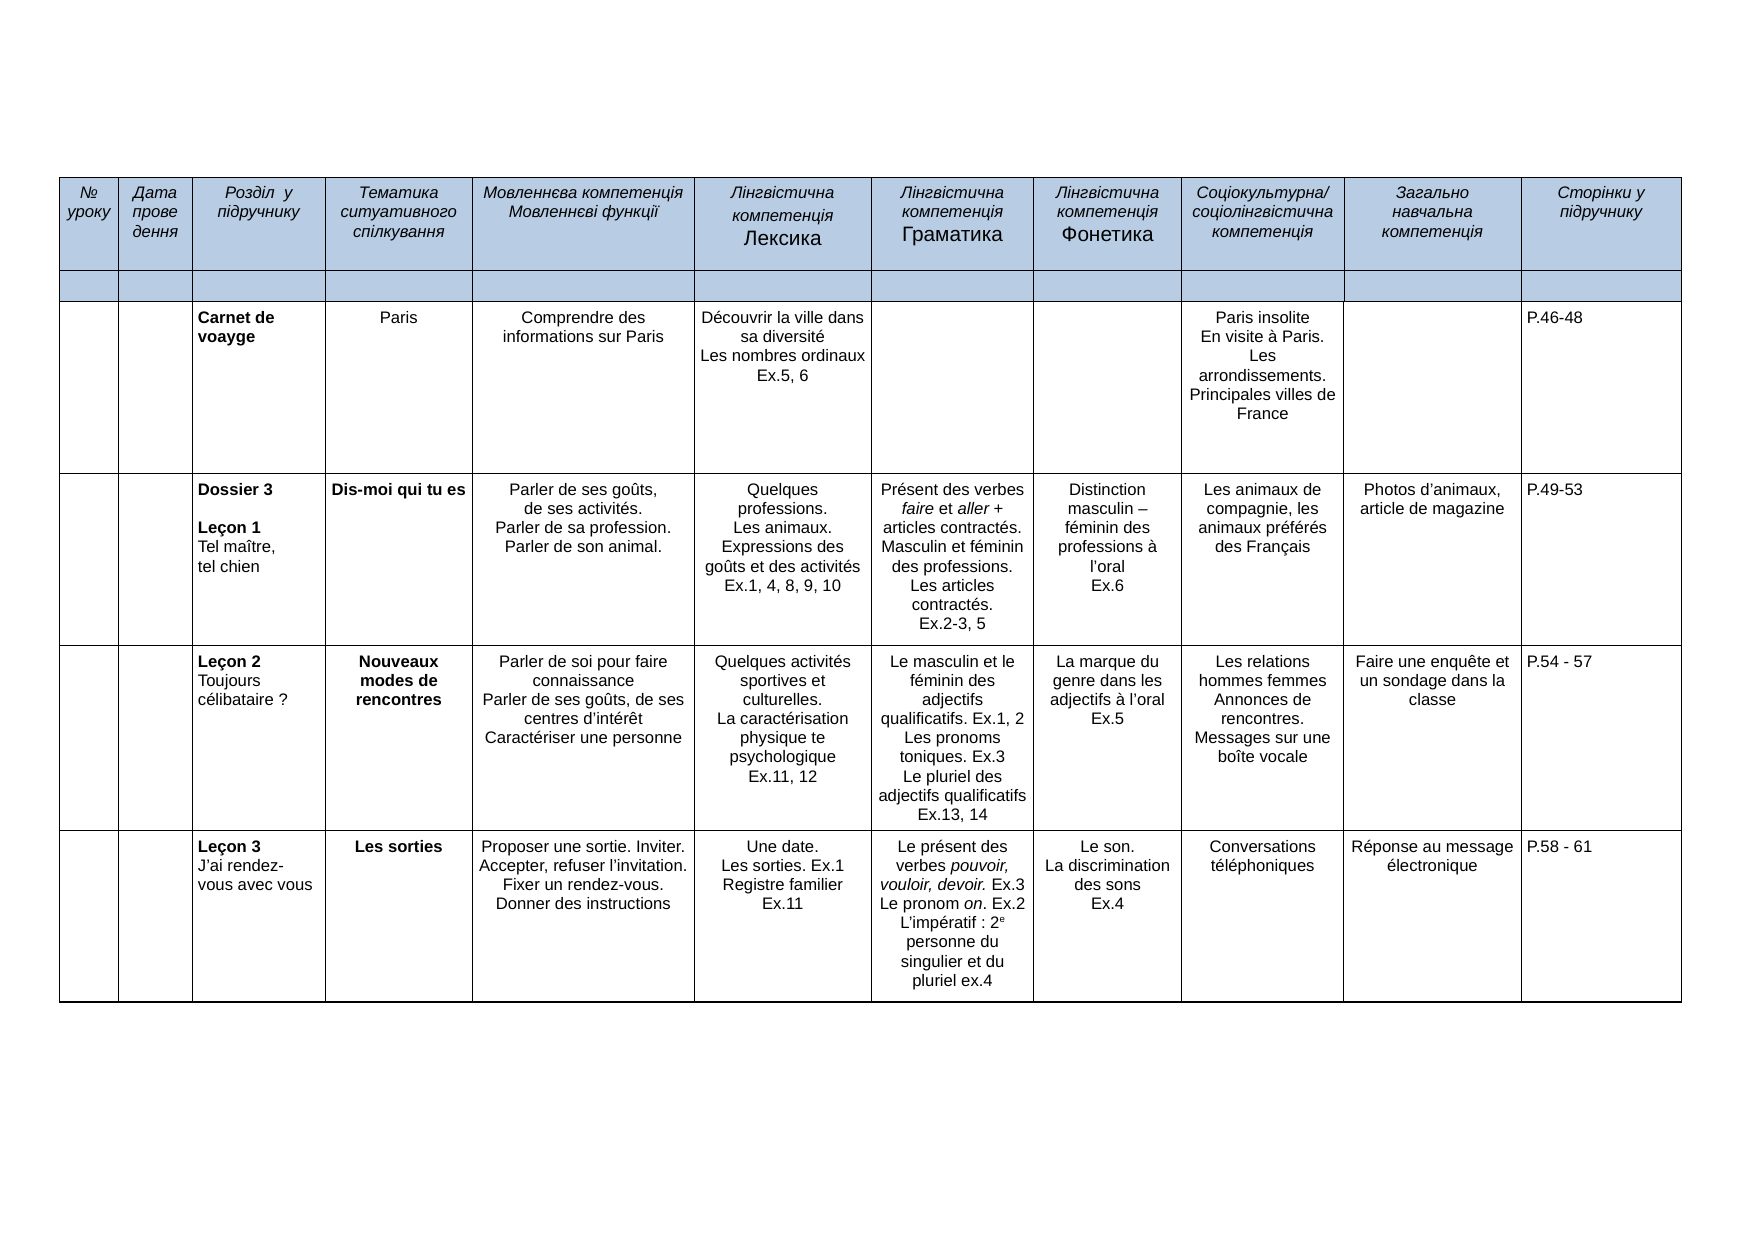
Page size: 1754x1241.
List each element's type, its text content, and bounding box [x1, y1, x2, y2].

table_cell Les relations hommes femmes Annonces de rencontres. Messages sur une boîte vocale [1182, 646, 1343, 830]
table_cell [60, 474, 118, 645]
table_cell Paris [326, 302, 472, 473]
table_cell Le masculin et le féminin des adjectifs qualificatifs. Ex.1, 2 Les pronoms toniques. Ex.3 Le pluriel des adjectifs qualificatifs Ex.13, 14 [872, 646, 1033, 830]
table_cell Dis-moi qui tu es [326, 474, 472, 645]
table_cell Quelques professions. Les animaux. Expressions des goûts et des activités Ex.1, 4, 8, 9, 10 [695, 474, 871, 645]
table_cell [1345, 271, 1521, 301]
table_cell P.49-53 [1522, 474, 1681, 645]
table_header Лінгвістична компетенція Граматика [872, 178, 1033, 270]
table_cell [60, 302, 118, 473]
table_header № уроку [60, 178, 118, 270]
table_cell Quelques activités sportives et culturelles. La caractérisation physique te psychologique Ex.11, 12 [695, 646, 871, 830]
table_header Дата прове дення [119, 178, 192, 270]
table_cell [1034, 271, 1181, 301]
table_cell [326, 271, 472, 301]
table_cell Nouveaux modes de rencontres [326, 646, 472, 830]
table_cell [193, 271, 325, 301]
table_header Тематика ситуативного спілкування [326, 178, 472, 270]
table_cell Parler de ses goûts, de ses activités. Parler de sa profession. Parler de son animal. [473, 474, 694, 645]
table_cell [1522, 271, 1681, 301]
table_cell Conversations téléphoniques [1182, 831, 1343, 1001]
table_cell Leçon 2 Toujours célibataire ? [193, 646, 325, 830]
table_cell Leçon 3 J’ai rendez-vous avec vous [193, 831, 325, 1001]
table_cell P.54 - 57 [1522, 646, 1681, 830]
table_cell [119, 302, 192, 473]
table_cell [60, 271, 118, 301]
table_cell [872, 271, 1033, 301]
table_cell La marque du genre dans les adjectifs à l’oral Ex.5 [1034, 646, 1181, 830]
table_cell [1182, 271, 1344, 301]
table_cell [119, 271, 192, 301]
table_cell Comprendre des informations sur Paris [473, 302, 694, 473]
table_header Соціокультурна/ соціолінгвістична компетенція [1182, 178, 1344, 270]
table_cell [60, 831, 118, 1001]
table_cell [60, 646, 118, 830]
table_cell Les animaux de compagnie, les animaux préférés des Français [1182, 474, 1343, 645]
table_cell [695, 271, 871, 301]
table_cell [119, 474, 192, 645]
table_cell Photos d’animaux, article de magazine [1344, 474, 1521, 645]
table_header Лінгвістична компетенція Фонетика [1034, 178, 1181, 270]
table_cell Les sorties [326, 831, 472, 1001]
table_cell Proposer une sortie. Inviter. Accepter, refuser l’invitation. Fixer un rendez-vous. Donner des instructions [473, 831, 694, 1001]
table_header Розділ у підручнику [193, 178, 325, 270]
table_header Мовленнєва компетенція Мовленнєві функції [473, 178, 694, 270]
table_cell Le son. La discrimination des sons Ex.4 [1034, 831, 1181, 1001]
table_cell Une date. Les sorties. Ex.1 Registre familier Ex.11 [695, 831, 871, 1001]
table_cell P.58 - 61 [1522, 831, 1681, 1001]
table_cell [119, 831, 192, 1001]
table_cell Carnet de voayge [193, 302, 325, 473]
table_cell Faire une enquête et un sondage dans la classe [1344, 646, 1521, 830]
table_cell Présent des verbes faire et aller + articles contractés. Masculin et féminin des professions. Les articles contractés. Ex.2-3, 5 [872, 474, 1033, 645]
table_header Сторінки у підручнику [1522, 178, 1681, 270]
table_header Загально навчальна компетенція [1345, 178, 1521, 270]
table_cell Réponse au message électronique [1344, 831, 1521, 1001]
table_cell Paris insolite En visite à Paris. Les arrondissements. Principales villes de France [1182, 302, 1343, 473]
table_header Лінгвістична компетенція Лексика [695, 178, 871, 270]
table_cell Découvrir la ville dans sa diversité Les nombres ordinaux Ex.5, 6 [695, 302, 871, 473]
table_cell Dossier 3 Leçon 1 Tel maître, tel chien [193, 474, 325, 645]
table_cell [872, 302, 1033, 473]
table_cell [1344, 302, 1521, 473]
table_cell [473, 271, 694, 301]
table_cell Parler de soi pour faire connaissance Parler de ses goûts, de ses centres d’intérêt Caractériser une personne [473, 646, 694, 830]
table_cell Le présent des verbes pouvoir, vouloir, devoir. Ex.3 Le pronom on. Ex.2 L’impératif : 2e personne du singulier et du pluriel ex.4 [872, 831, 1033, 1001]
table_cell Distinction masculin – féminin des professions à l’oral Ex.6 [1034, 474, 1181, 645]
table_cell P.46-48 [1522, 302, 1681, 473]
table_cell [119, 646, 192, 830]
table_cell [1034, 302, 1181, 473]
